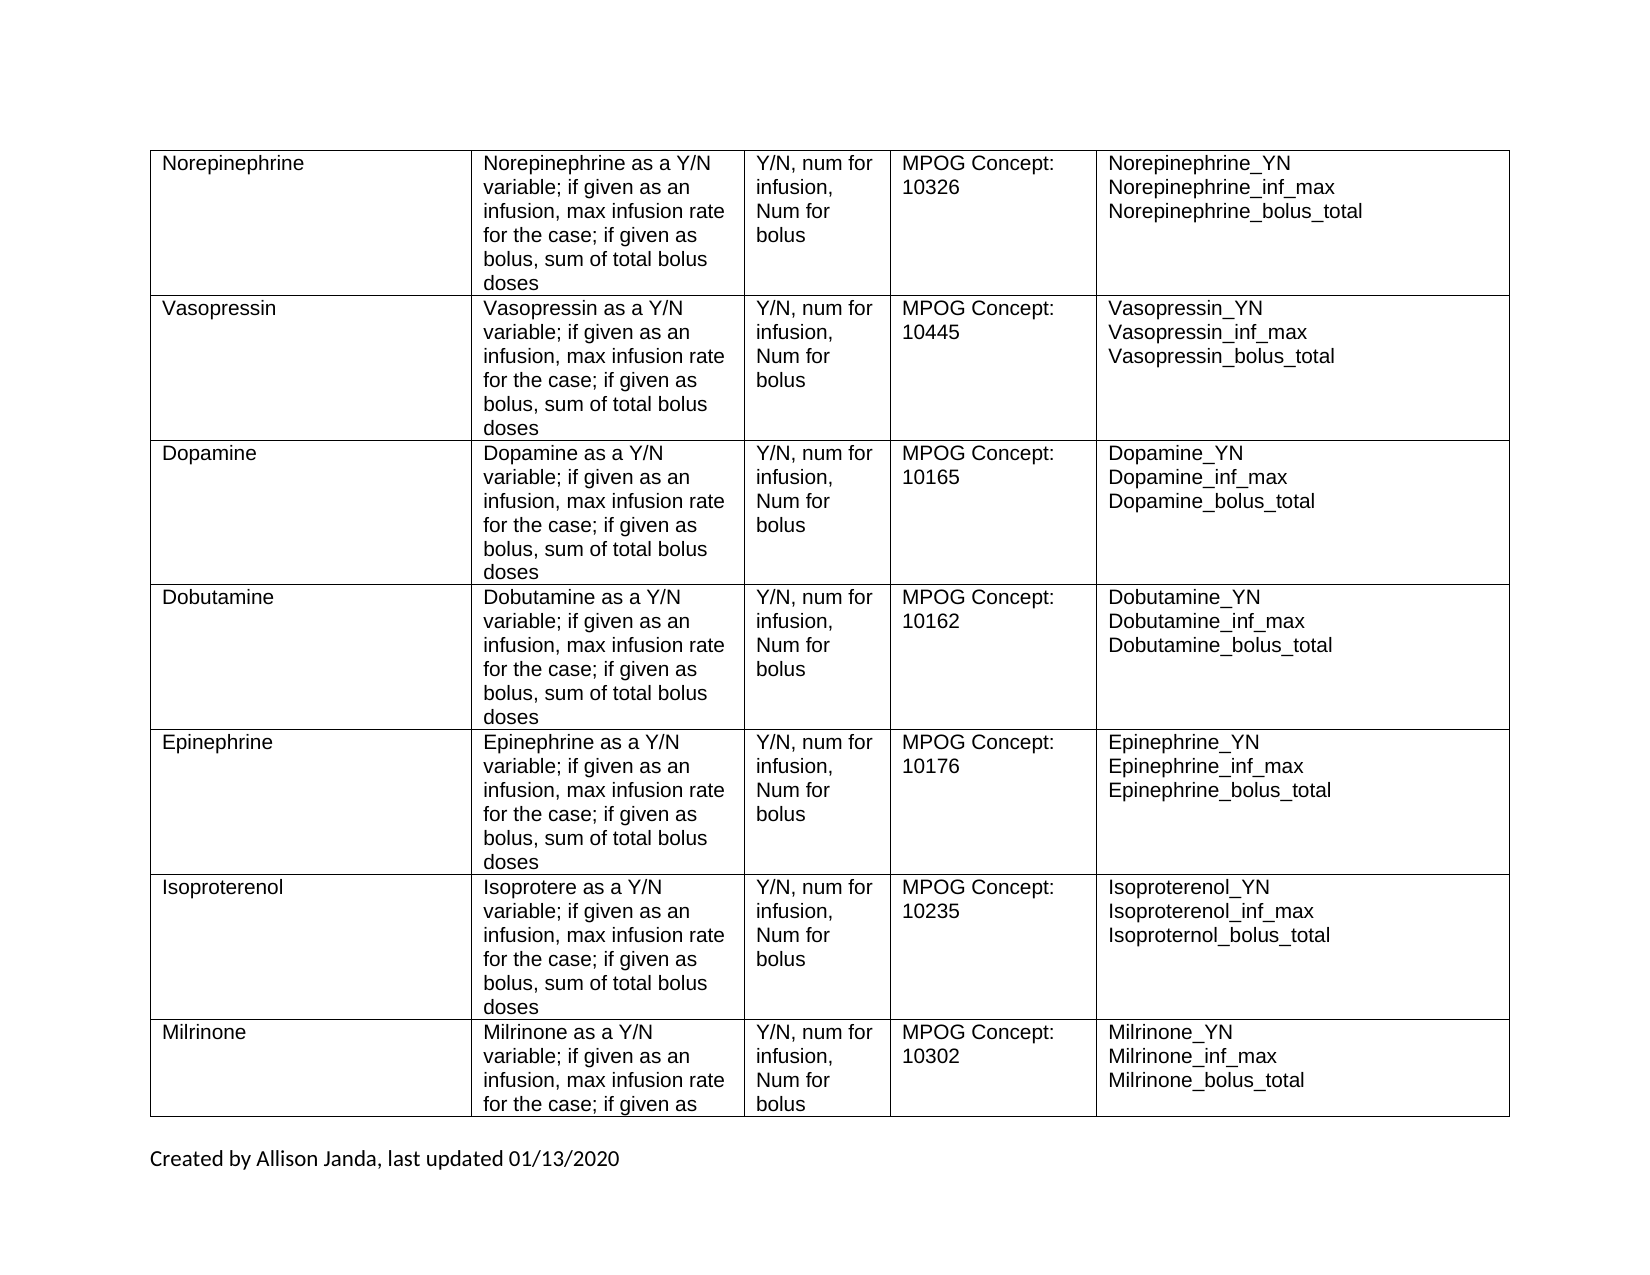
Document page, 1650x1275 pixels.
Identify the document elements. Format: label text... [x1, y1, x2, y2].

table_cell Y/N, num for infusion, Num for bolus [745, 296, 890, 439]
table_cell Dopamine as a Y/N variable; if given as an infusion, max infusion rate for the case; if given as bolus, sum of total bolus doses [472, 441, 744, 584]
table_cell MPOG Concept: 10162 [891, 585, 1096, 729]
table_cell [745, 1020, 890, 1116]
table_cell MPOG Concept: 10302 [891, 1020, 1096, 1116]
table_cell Epinephrine_YN Epinephrine_inf_max Epinephrine_bolus_total [1097, 730, 1509, 874]
table_cell Norepinephrine_YN Norepinephrine_inf_max Norepinephrine_bolus_total [1097, 151, 1509, 295]
table_cell MPOG Concept: 10176 [891, 730, 1096, 874]
table_cell Norepinephrine as a Y/N variable; if given as an infusion, max infusion rate for the case; if given as bolus, sum of total bolus doses [472, 151, 744, 295]
table_cell Y/N, num for infusion, Num for bolus [745, 441, 890, 584]
table_cell Isoproterenol_YN Isoproterenol_inf_max Isoproternol_bolus_total [1097, 875, 1509, 1019]
table_cell Milrinone [151, 1020, 471, 1116]
table_cell Vasopressin_YN Vasopressin_inf_max Vasopressin_bolus_total [1097, 296, 1509, 439]
table_cell Vasopressin as a Y/N variable; if given as an infusion, max infusion rate for the case; if given as bolus, sum of total bolus doses [472, 296, 744, 439]
table_cell MPOG Concept: 10235 [891, 875, 1096, 1019]
table_cell Isoproterenol [151, 875, 471, 1019]
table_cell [745, 151, 890, 295]
table_cell Y/N, num for infusion, Num for bolus [745, 585, 890, 729]
table_cell Isoprotere as a Y/N variable; if given as an infusion, max infusion rate for the case; if given as bolus, sum of total bolus doses [472, 875, 744, 1019]
table_cell MPOG Concept: 10326 [891, 151, 1096, 295]
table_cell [472, 1020, 744, 1116]
table_cell Y/N, num for infusion, Num for bolus [745, 730, 890, 874]
table_cell Dopamine_YN Dopamine_inf_max Dopamine_bolus_total [1097, 441, 1509, 584]
table_cell Epinephrine [151, 730, 471, 874]
table_cell Norepinephrine [151, 151, 471, 295]
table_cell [1097, 1020, 1509, 1116]
table_cell Dobutamine [151, 585, 471, 729]
table_cell Epinephrine as a Y/N variable; if given as an infusion, max infusion rate for the case; if given as bolus, sum of total bolus doses [472, 730, 744, 874]
table_cell Dobutamine as a Y/N variable; if given as an infusion, max infusion rate for the case; if given as bolus, sum of total bolus doses [472, 585, 744, 729]
table_cell Dobutamine_YN Dobutamine_inf_max Dobutamine_bolus_total [1097, 585, 1509, 729]
table_cell Vasopressin [151, 296, 471, 439]
table_cell Dopamine [151, 441, 471, 584]
table_cell Y/N, num for infusion, Num for bolus [745, 875, 890, 1019]
table_cell MPOG Concept: 10165 [891, 441, 1096, 584]
table_cell MPOG Concept: 10445 [891, 296, 1096, 439]
